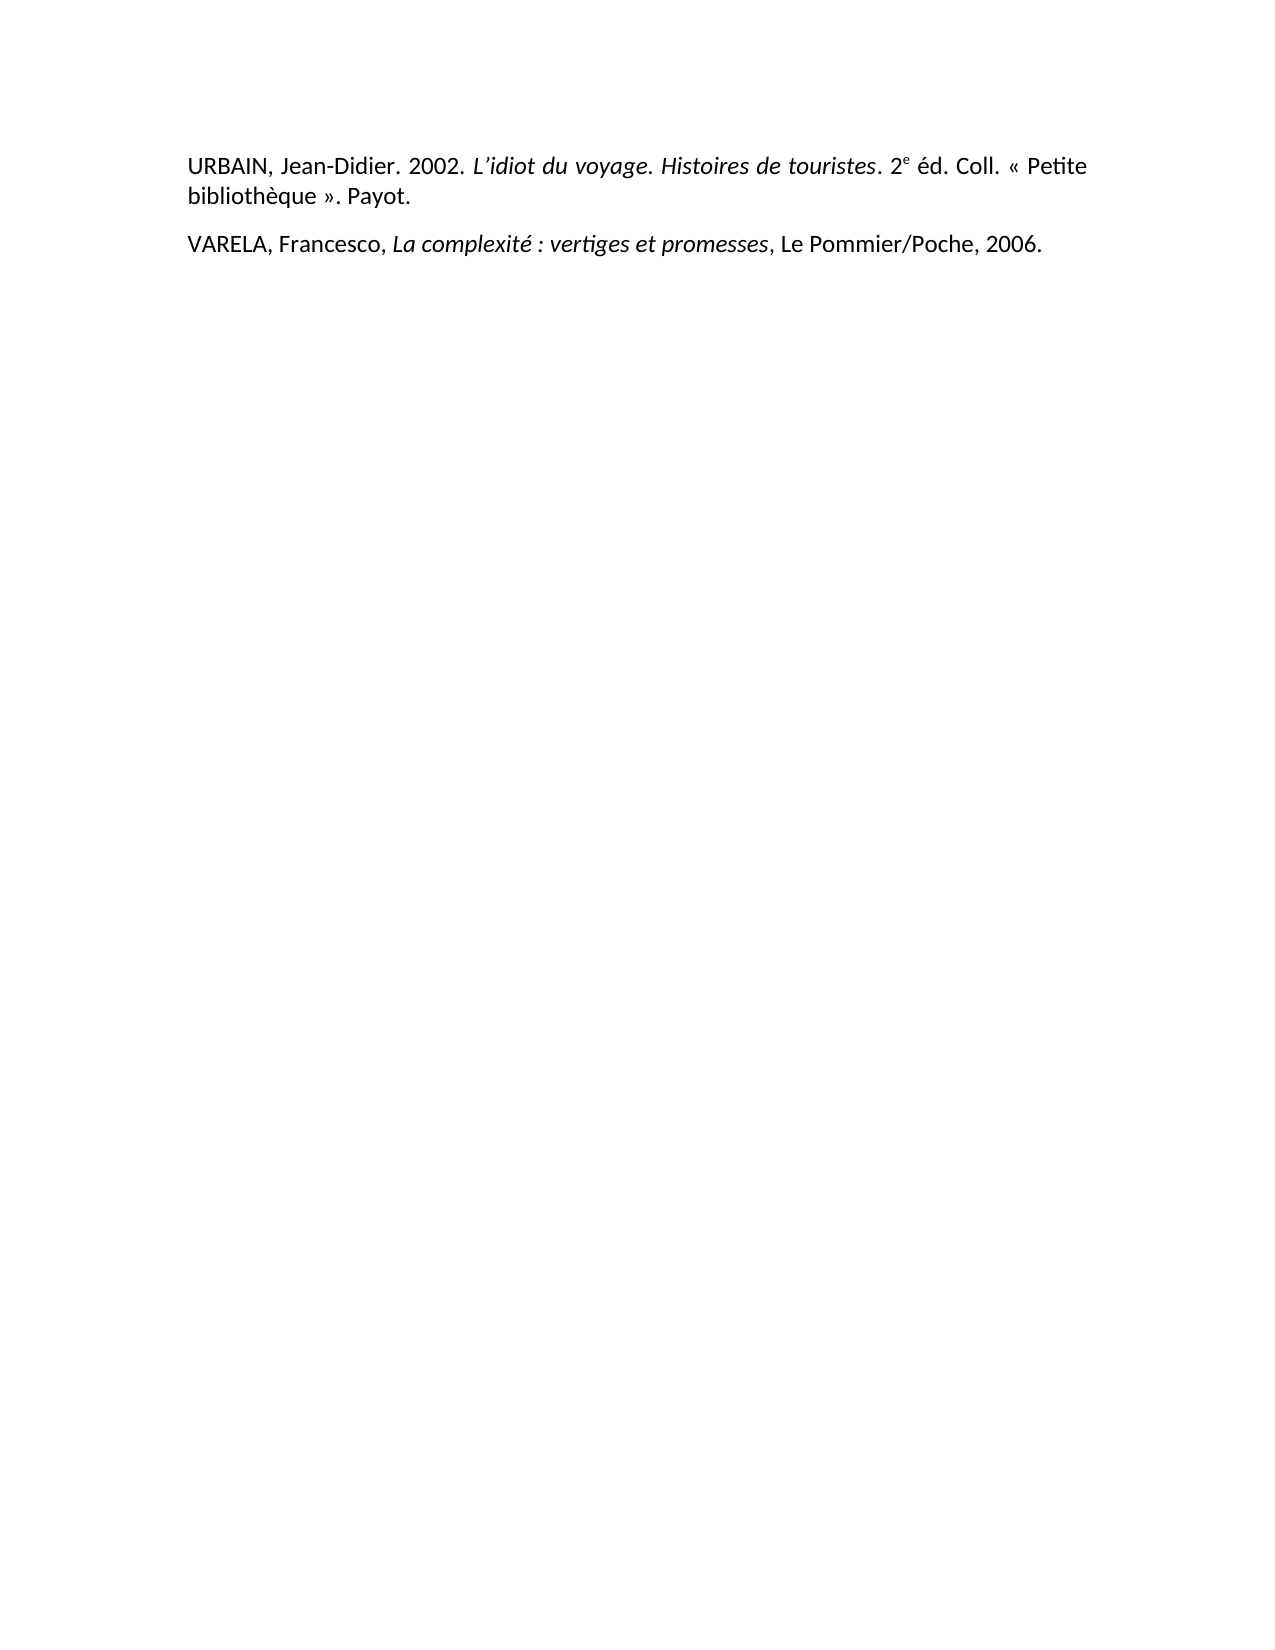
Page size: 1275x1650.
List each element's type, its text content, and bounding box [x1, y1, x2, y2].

text VARELA, Francesco, La complexité : vertiges et promesses, Le Pommier/Poche, 2006. [187, 228, 1087, 258]
text URBAIN, Jean-Didier. 2002. L’idiot du voyage. Histoires de touristes. 2e éd. Coll. « Petite bibliothèque ». Payot. [187, 150, 1087, 211]
